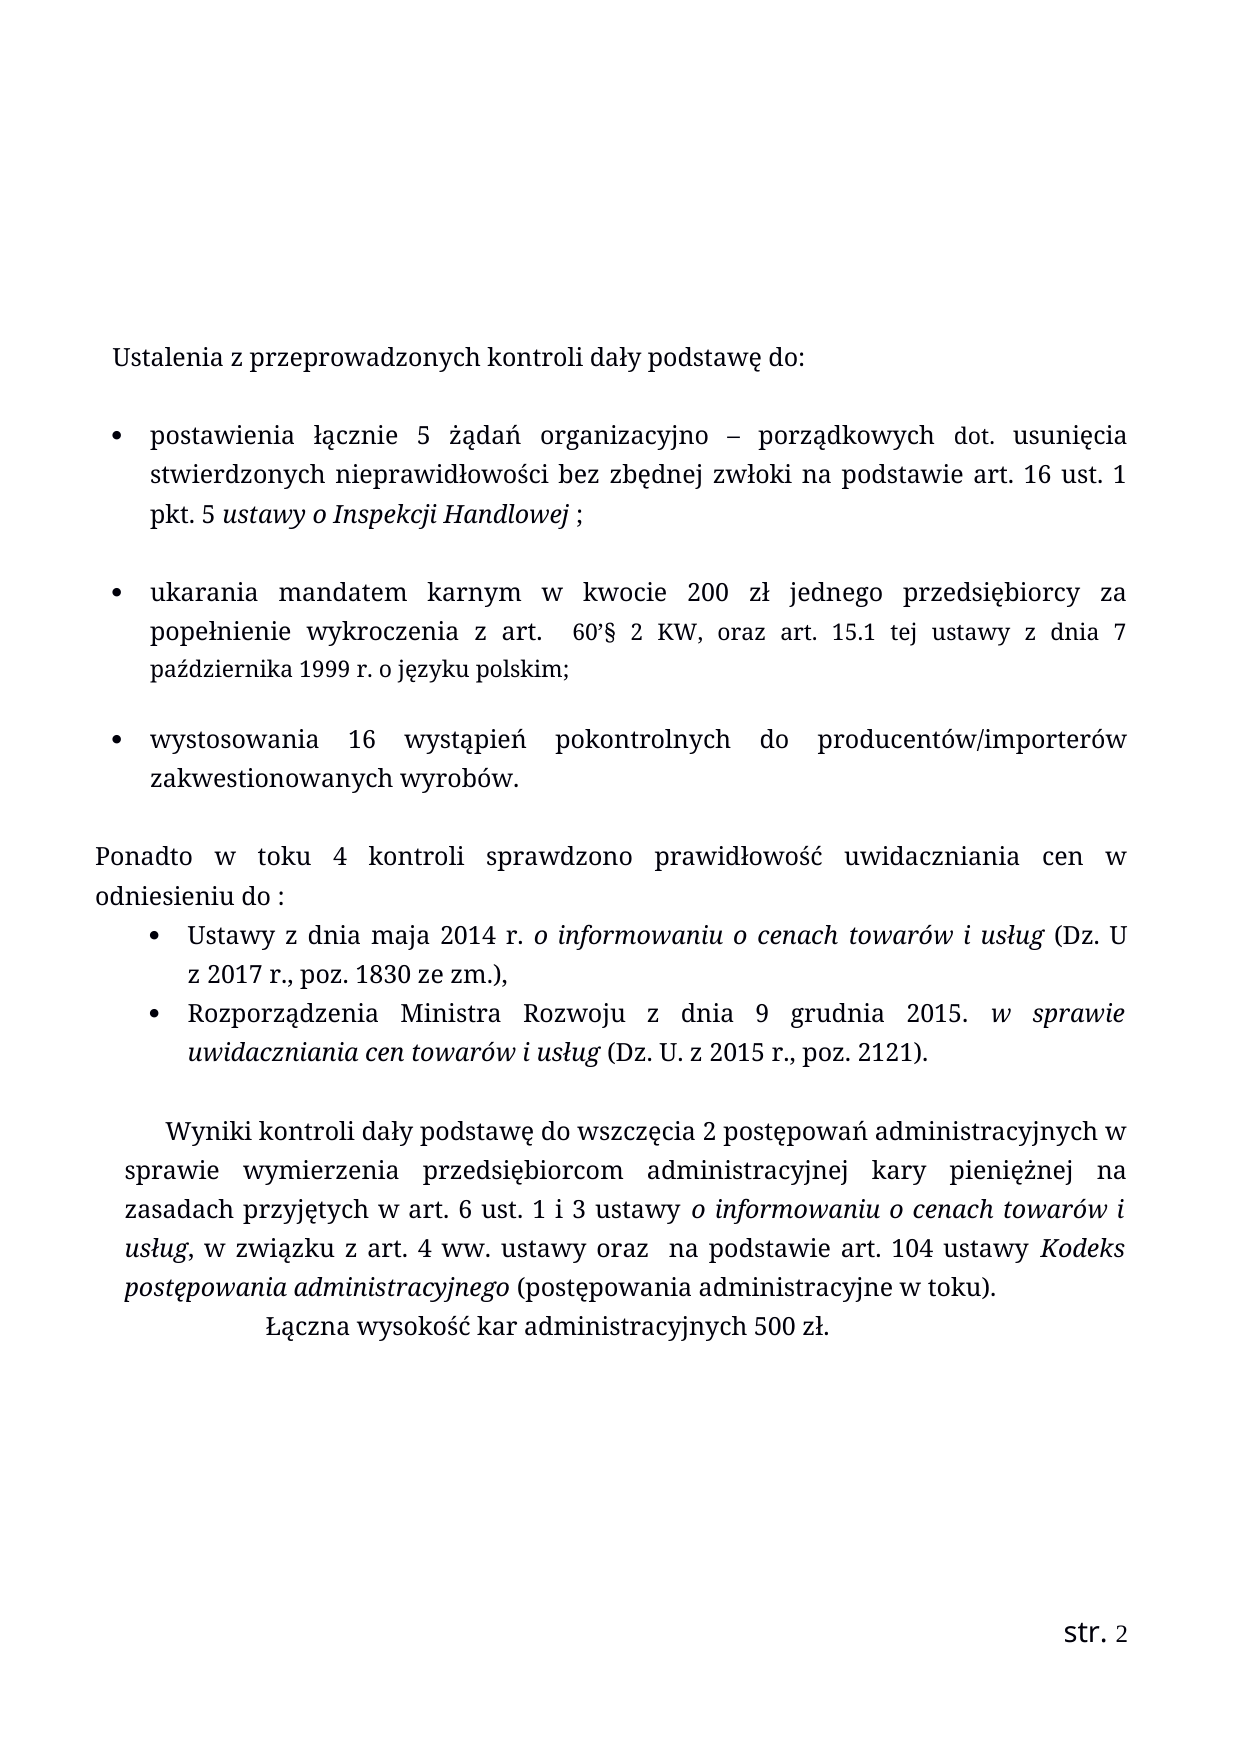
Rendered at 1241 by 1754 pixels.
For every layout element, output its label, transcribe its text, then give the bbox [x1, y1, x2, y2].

text Ustalenia z przeprowadzonych kontroli dały podstawę do: [112, 340, 1128, 374]
list ukarania mandatem karnym w kwocie 200 zł jednego przedsiębiorcy za popełnienie wykroczenia z art. 60’§ 2 KW, oraz art. 15.1 tej ustawy z dnia 7 października 1999 r. o języku polskim; [112, 575, 1128, 684]
list Łączna wysokość kar administracyjnych 500 zł. [187, 1309, 1128, 1343]
list wystosowania 16 wystąpień pokontrolnych do producentów/importerów zakwestionowanych wyrobów. [112, 722, 1128, 795]
list Rozporządzenia Ministra Rozwoju z dnia 9 grudnia 2015. w sprawie uwidaczniania cen towarów i usług (Dz. U. z 2015 r., poz. 2121). [150, 996, 1128, 1069]
list Ponadto w toku 4 kontroli sprawdzono prawidłowość uwidaczniania cen w odniesieniu do : [95, 839, 1128, 912]
list postawienia łącznie 5 żądań organizacyjno – porządkowych dot. usunięcia stwierdzonych nieprawidłowości bez zbędnej zwłoki na podstawie art. 16 ust. 1 pkt. 5 ustawy o Inspekcji Handlowej ; [112, 418, 1128, 530]
list Wyniki kontroli dały podstawę do wszczęcia 2 postępowań administracyjnych w sprawie wymierzenia przedsiębiorcom administracyjnej kary pieniężnej na zasadach przyjętych w art. 6 ust. 1 i 3 ustawy o informowaniu o cenach towarów i usług, w związku z art. 4 ww. ustawy oraz na podstawie art. 104 ustawy Kodeks postępowania administracyjnego (postępowania administracyjne w toku). [124, 1113, 1128, 1304]
list Ustawy z dnia maja 2014 r. o informowaniu o cenach towarów i usług (Dz. U z 2017 r., poz. 1830 ze zm.), [150, 917, 1128, 991]
